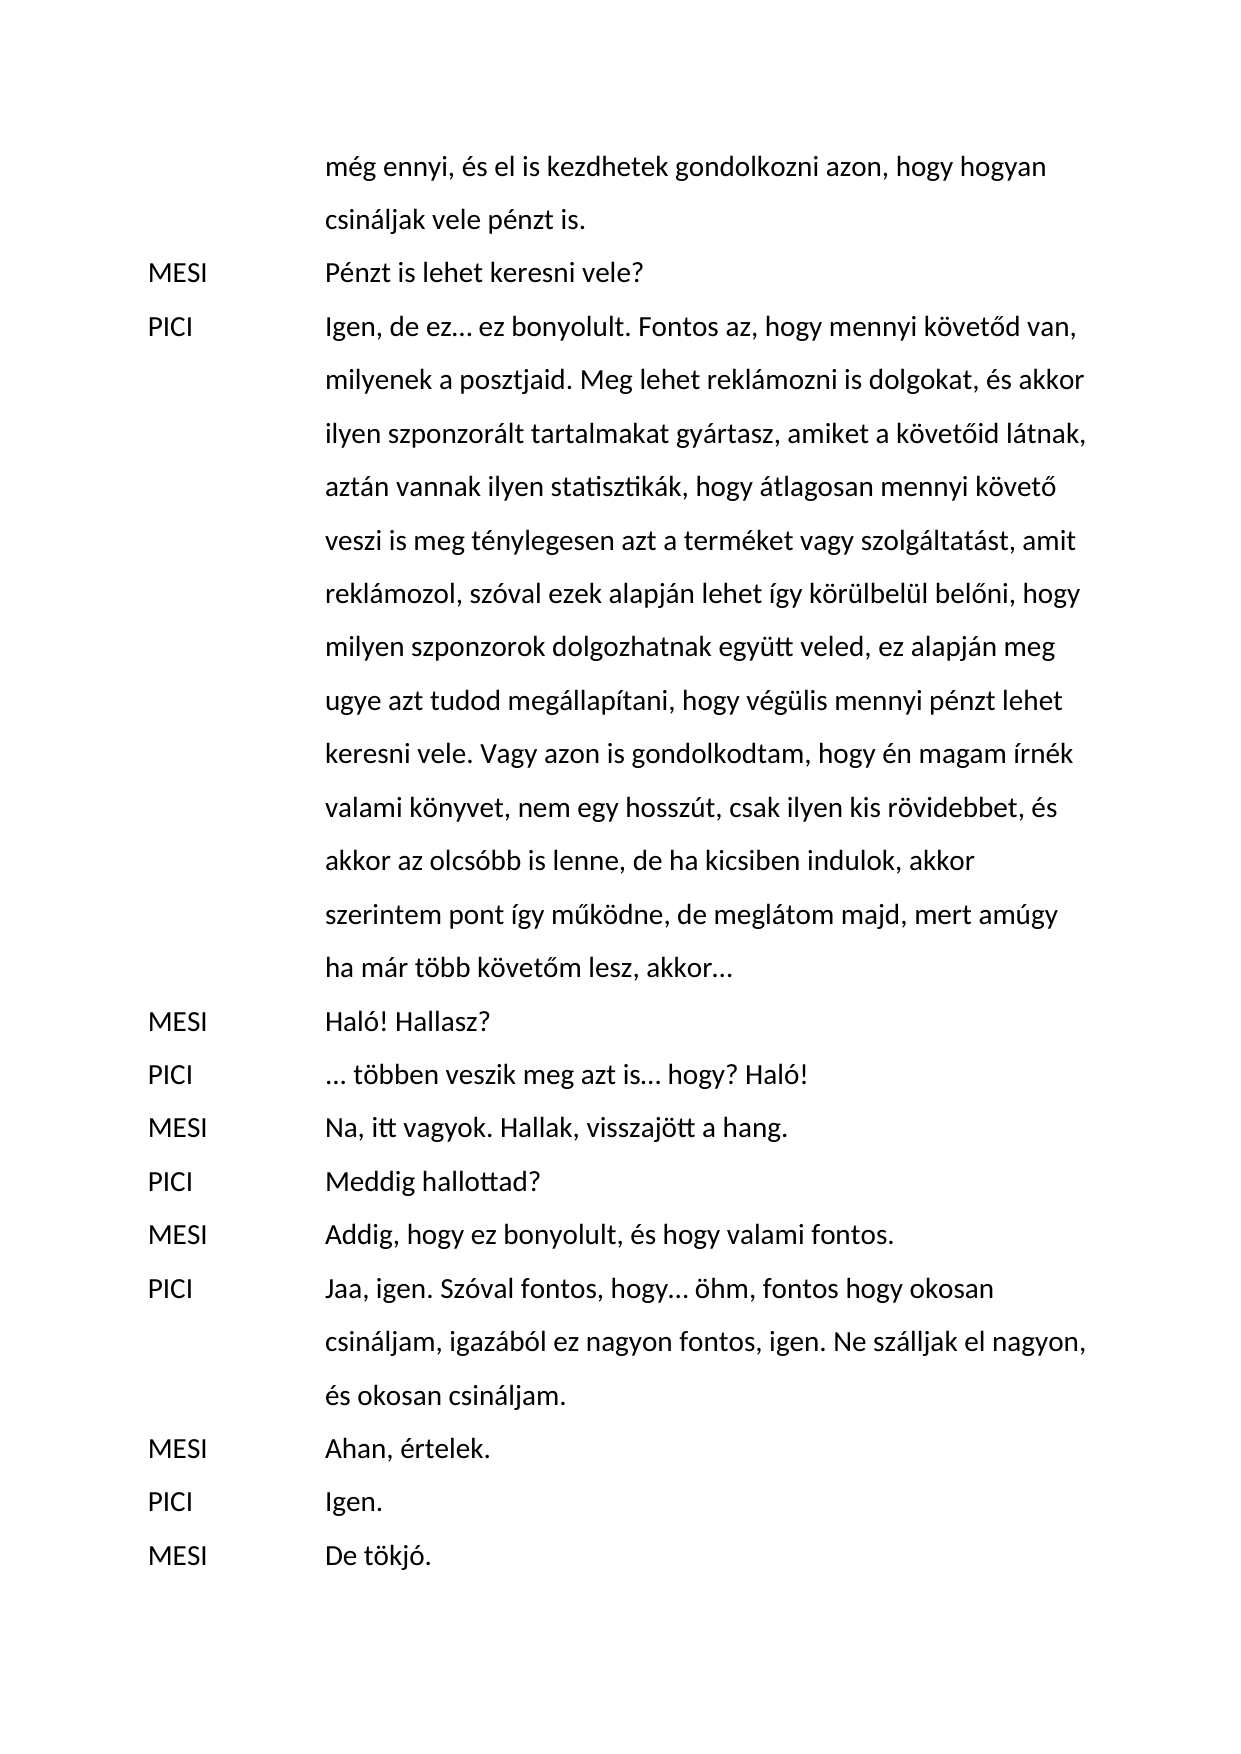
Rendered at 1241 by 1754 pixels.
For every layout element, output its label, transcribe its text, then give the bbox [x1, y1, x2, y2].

text PICI Igen. [148, 1483, 1093, 1519]
text PICI Igen, de ez… ez bonyolult. Fontos az, hogy mennyi követőd van, milyenek a posztjaid. Meg lehet reklámozni is dolgokat, és akkor ilyen szponzorált tartalmakat gyártasz, amiket a követőid látnak, aztán vannak ilyen statisztikák, hogy átlagosan mennyi követő veszi is meg ténylegesen azt a terméket vagy szolgáltatást, amit reklámozol, szóval ezek alapján lehet így körülbelül belőni, hogy milyen szponzorok dolgozhatnak együtt veled, ez alapján meg ugye azt tudod megállapítani, hogy végülis mennyi pénzt lehet keresni vele. Vagy azon is gondolkodtam, hogy én magam írnék valami könyvet, nem egy hosszút, csak ilyen kis rövidebbet, és akkor az olcsóbb is lenne, de ha kicsiben indulok, akkor szerintem pont így működne, de meglátom majd, mert amúgy ha már több követőm lesz, akkor… [148, 308, 1093, 985]
text MESI Addig, hogy ez bonyolult, és hogy valami fontos. [148, 1216, 1093, 1252]
text PICI Jaa, igen. Szóval fontos, hogy… öhm, fontos hogy okosan csináljam, igazából ez nagyon fontos, igen. Ne szálljak el nagyon, és okosan csináljam. [148, 1270, 1093, 1412]
text PICI Meddig hallottad? [148, 1163, 1093, 1198]
text PICI ... többen veszik meg azt is… hogy? Haló! [148, 1056, 1093, 1092]
text MESI De tökjó. [148, 1537, 1093, 1573]
text MESI Haló! Hallasz? [148, 1003, 1093, 1038]
text MESI Na, itt vagyok. Hallak, visszajött a hang. [148, 1109, 1093, 1145]
text MESI Pénzt is lehet keresni vele? [148, 254, 1093, 290]
text MESI Ahan, értelek. [148, 1430, 1093, 1466]
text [148, 148, 1093, 237]
